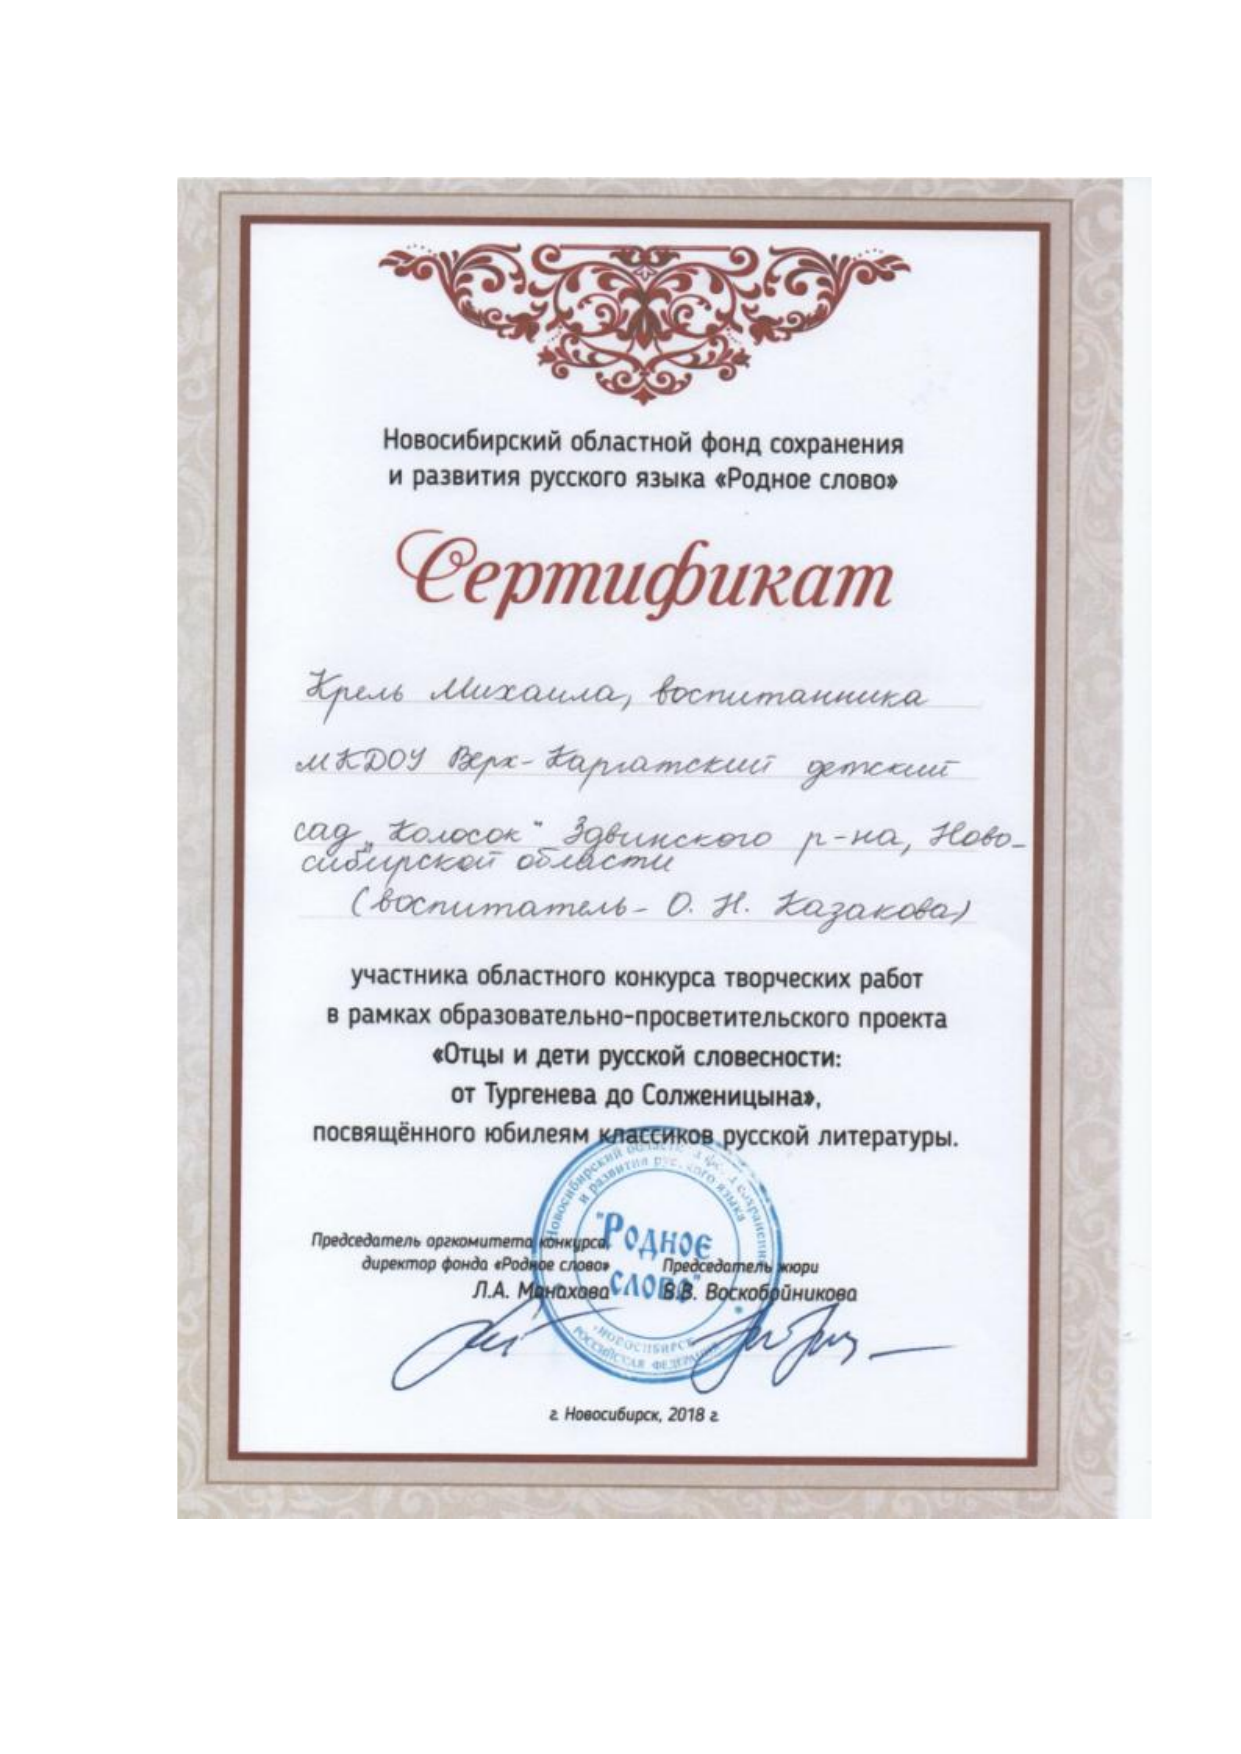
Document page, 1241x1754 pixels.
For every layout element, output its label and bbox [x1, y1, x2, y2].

picture [177, 177, 1152, 1519]
